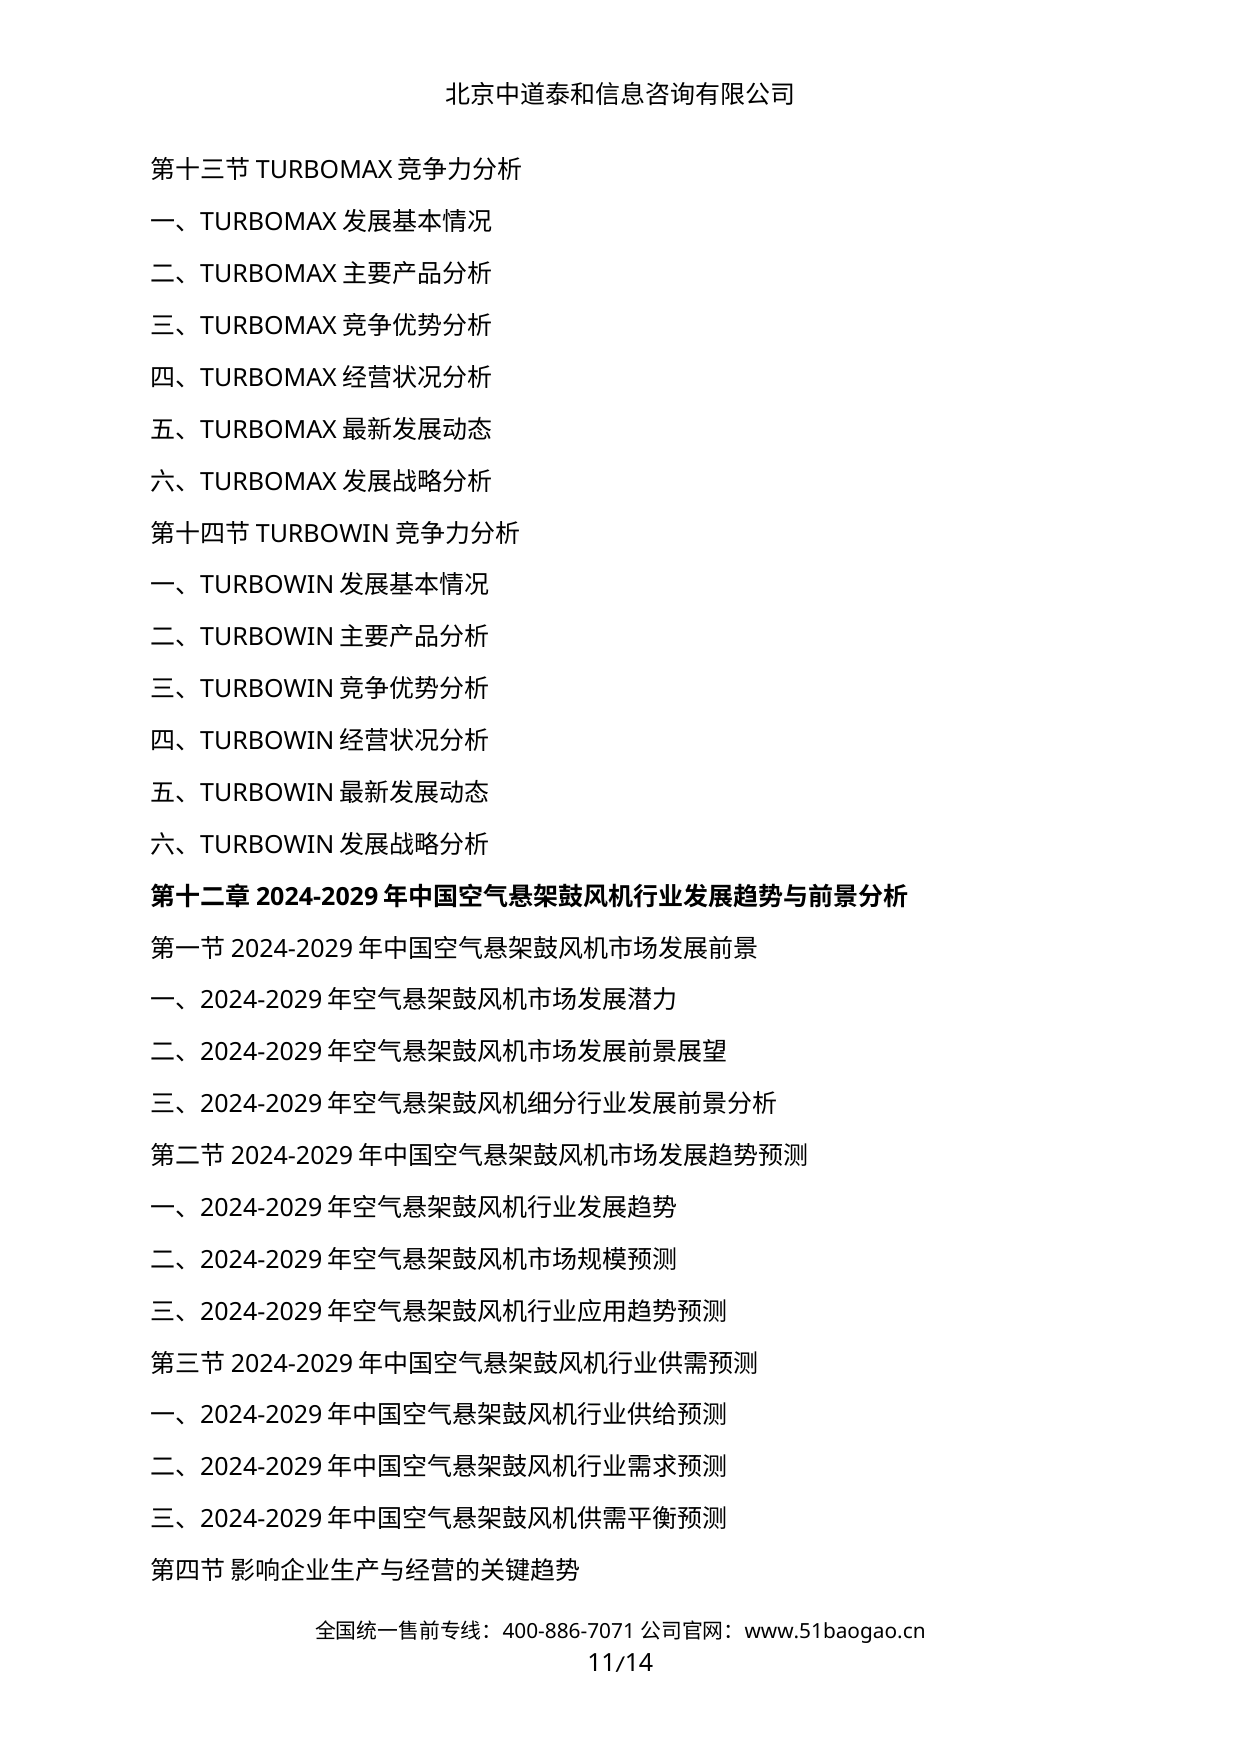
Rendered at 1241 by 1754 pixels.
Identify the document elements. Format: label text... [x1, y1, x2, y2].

text 第二节 2024-2029年中国空气悬架鼓风机市场发展趋势预测 [150, 1136, 1090, 1172]
text 二、2024-2029年中国空气悬架鼓风机行业需求预测 [150, 1447, 1090, 1483]
text 一、2024-2029年空气悬架鼓风机行业发展趋势 [150, 1187, 1090, 1224]
text 一、2024-2029年空气悬架鼓风机市场发展潜力 [150, 980, 1090, 1016]
text 三、2024-2029年空气悬架鼓风机细分行业发展前景分析 [150, 1084, 1090, 1120]
text 一、2024-2029年中国空气悬架鼓风机行业供给预测 [150, 1395, 1090, 1431]
text 五、TURBOMAX最新发展动态 [150, 409, 1090, 446]
text 二、TURBOMAX主要产品分析 [150, 254, 1090, 290]
text 一、TURBOWIN发展基本情况 [150, 565, 1090, 601]
text 第四节 影响企业生产与经营的关键趋势 [150, 1551, 1090, 1587]
text 二、TURBOWIN主要产品分析 [150, 617, 1090, 653]
text 三、2024-2029年空气悬架鼓风机行业应用趋势预测 [150, 1291, 1090, 1327]
text 六、TURBOWIN发展战略分析 [150, 824, 1090, 861]
text 一、TURBOMAX发展基本情况 [150, 202, 1090, 238]
text 四、TURBOMAX经营状况分析 [150, 357, 1090, 394]
text 三、TURBOWIN竞争优势分析 [150, 669, 1090, 705]
text 六、TURBOMAX发展战略分析 [150, 461, 1090, 497]
text 二、2024-2029年空气悬架鼓风机市场发展前景展望 [150, 1032, 1090, 1068]
text 三、TURBOMAX竞争优势分析 [150, 306, 1090, 342]
text 三、2024-2029年中国空气悬架鼓风机供需平衡预测 [150, 1499, 1090, 1535]
text 第十三节 TURBOMAX竞争力分析 [150, 150, 1090, 186]
text 第十二章 2024-2029年中国空气悬架鼓风机行业发展趋势与前景分析 [150, 876, 1090, 912]
text 二、2024-2029年空气悬架鼓风机市场规模预测 [150, 1239, 1090, 1276]
text 第一节 2024-2029年中国空气悬架鼓风机市场发展前景 [150, 928, 1090, 964]
text 第十四节 TURBOWIN竞争力分析 [150, 513, 1090, 549]
text 第三节 2024-2029年中国空气悬架鼓风机行业供需预测 [150, 1343, 1090, 1379]
text 四、TURBOWIN经营状况分析 [150, 721, 1090, 757]
text 五、TURBOWIN最新发展动态 [150, 772, 1090, 809]
